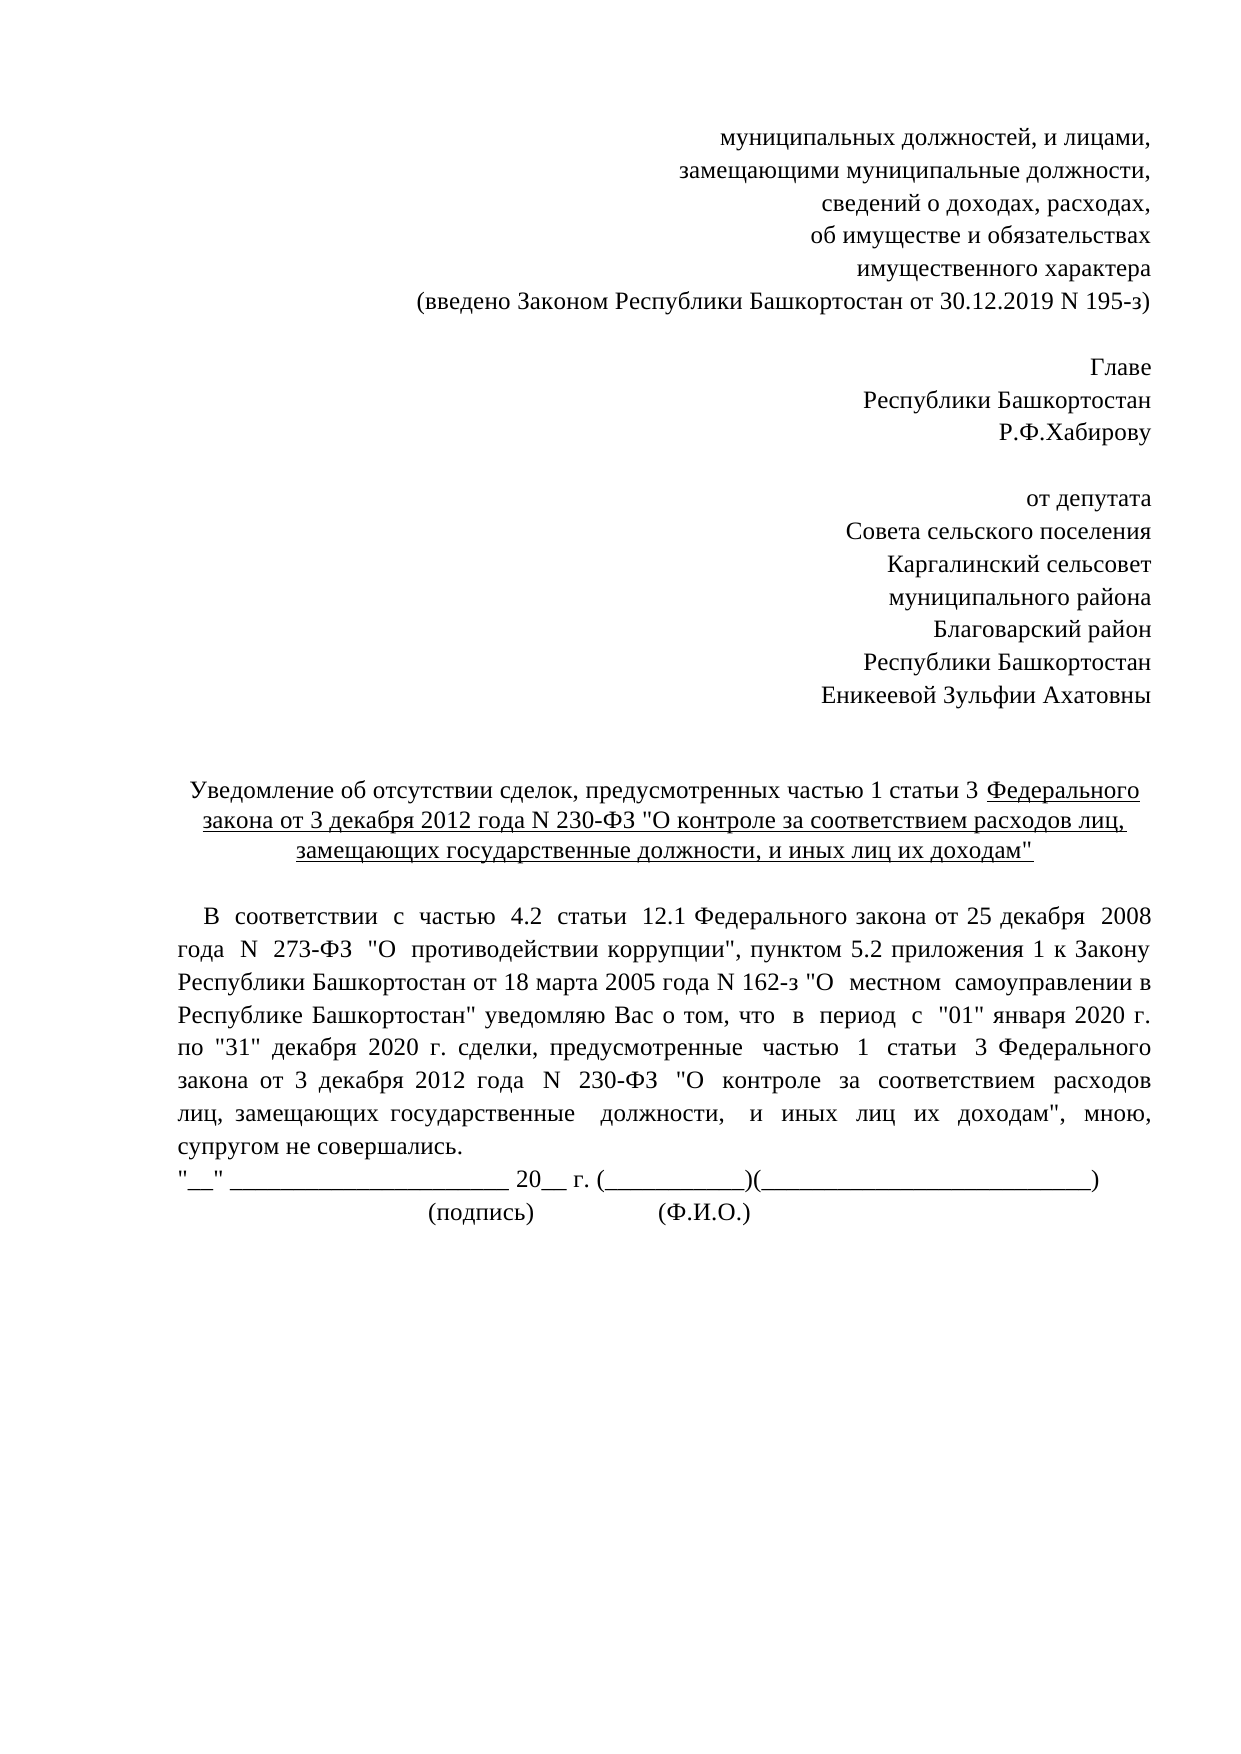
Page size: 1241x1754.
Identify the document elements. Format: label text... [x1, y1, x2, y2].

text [177, 118, 1152, 315]
text Каргалинский сельсовет [177, 545, 1152, 577]
text Республики Башкортостан [177, 643, 1152, 676]
text Еникеевой Зульфии Ахатовны [177, 676, 1152, 774]
text В соответствии с частью 4.2 статьи 12.1 Федерального закона от 25 декабря 2008 года N 273-ФЗ "О противодействии коррупции", пунктом 5.2 приложения 1 к Закону Республики Башкортостан от 18 марта 2005 года N 162-з "О местном самоуправлении в Республике Башкортостан" уведомляю Вас о том, что в период с "01" января 2020 г. по "31" декабря 2020 г. сделки, предусмотренные частью 1 статьи 3 Федерального закона от 3 декабря 2012 года N 230-ФЗ "О контроле за соответствием расходов лиц, замещающих государственные должности, и иных лиц их доходам", мною, супругом не совершались. [177, 864, 1152, 1160]
text Совета сельского поселения [177, 512, 1152, 545]
text Уведомление об отсутствии сделок, предусмотренных частью 1 статьи 3 Федерального закона от 3 декабря 2012 года N 230-ФЗ "О контроле за соответствием расходов лиц, замещающих государственные должности, и иных лиц их доходам" [177, 774, 1152, 864]
text "__" ______________________ 20__ г. (___________)(__________________________) [177, 1160, 1152, 1192]
text Главе Республики Башкортостан Р.Ф.Хабирову от депутата [177, 348, 1152, 512]
text муниципального района [177, 577, 1152, 610]
text Благоварский район [177, 610, 1152, 643]
text (подпись) (Ф.И.О.) [177, 1192, 1152, 1225]
